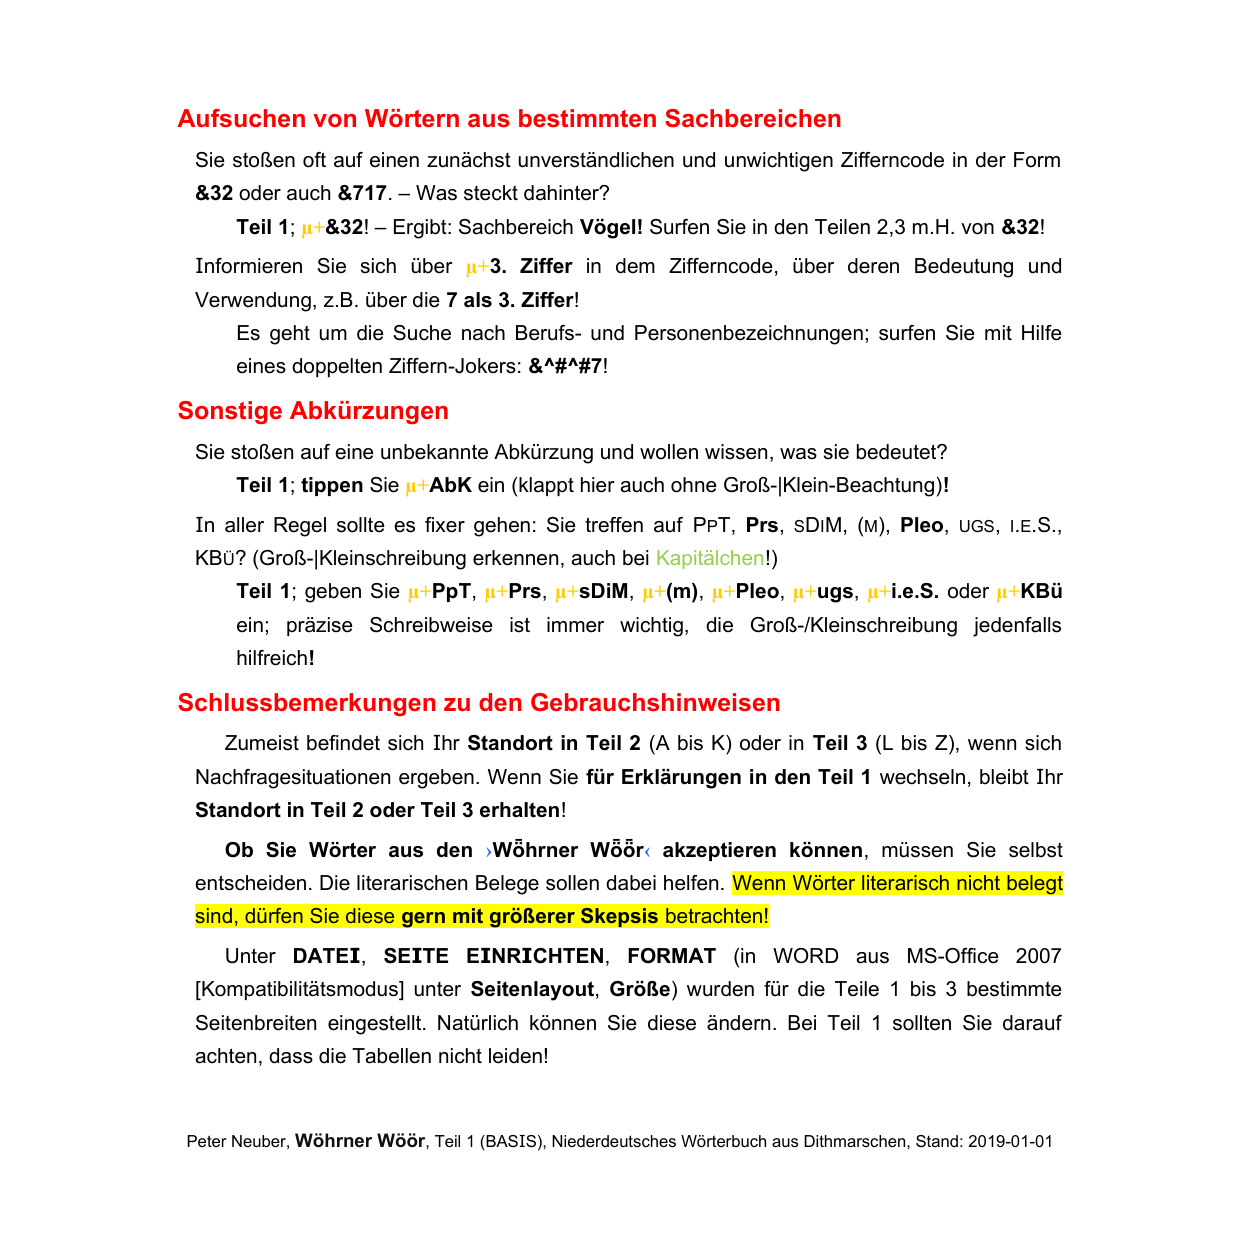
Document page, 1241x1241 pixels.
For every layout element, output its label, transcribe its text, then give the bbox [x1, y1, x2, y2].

text Sie stoßen oft auf einen zunächst unverständlichen und unwichtigen Zifferncode in der Form &32 oder auch &717. – Was steckt dahinter? [195, 141, 1063, 207]
text Es geht um die Suche nach Berufs- und Personenbezeichnungen; surfen Sie mit Hilfe eines doppelten Ziffern-Jokers: &^#^#7! [236, 314, 1063, 380]
text Sie stoßen auf eine unbekannte Abkürzung und wollen wissen, was sie bedeutet? [195, 432, 1063, 466]
text Zumeist befindet sich Ihr Standort in Teil 2 (A bis K) oder in Teil 3 (L bis Z), wenn sich Nachfragesituationen ergeben. Wenn Sie für Erklärungen in den Teil 1 wechseln, bleibt Ihr Standort in Teil 2 oder Teil 3 erhalten! [195, 724, 1063, 824]
text Unter DATEI, SEITE EINRICHTEN, FORMAT (in WORD aus MS-Office 2007 [Kompatibilitätsmodus] unter Seitenlayout, Größe) wurden für die Teile 1 bis 3 bestimmte Seitenbreiten eingestellt. Natürlich können Sie diese ändern. Bei Teil 1 sollten Sie darauf achten, dass die Tabellen nicht leiden! [195, 937, 1063, 1070]
text Schlussbemerkungen zu den Gebrauchshinweisen [177, 684, 1063, 718]
text In aller Regel sollte es fixer gehen: Sie treffen auf PpT, Prs, sDiM, (m), Pleo, ugs, i.e.S., KBü? (Groß-|Kleinschreibung erkennen, auch bei Kapitälchen!) [195, 505, 1063, 572]
text Teil 1; tippen Sie µ+AbK ein (klappt hier auch ohne Groß-|Klein-Beachtung)! [236, 466, 1063, 499]
text Teil 1; geben Sie µ+PpT, µ+Prs, µ+sDiM, µ+(m), µ+Pleo, µ+ugs, µ+i.e.S. oder µ+KBü ein; präzise Schreibweise ist immer wichtig, die Groß-/Kleinschreibung jedenfalls hilfreich! [236, 572, 1063, 672]
text Aufsuchen von Wörtern aus bestimmten Sachbereichen [177, 101, 1063, 134]
text Informieren Sie sich über µ+3. Ziffer in dem Zifferncode, über deren Bedeutung und Verwendung, z.B. über die 7 als 3. Ziffer! [195, 247, 1063, 314]
text Sonstige Abkürzungen [177, 393, 1063, 426]
text Teil 1; µ+&32! – Ergibt: Sachbereich Vögel! Surfen Sie in den Teilen 2,3 m.H. von &32! [236, 207, 1063, 241]
text Ob Sie Wörter aus den ›Wȫhrner Wȫȫr‹ akzeptieren können, müssen Sie selbst entscheiden. Die literarischen Belege sollen dabei helfen. Wenn Wörter literarisch nicht belegt sind, dürfen Sie diese gern mit größerer Skepsis betrachten! [195, 830, 1063, 930]
